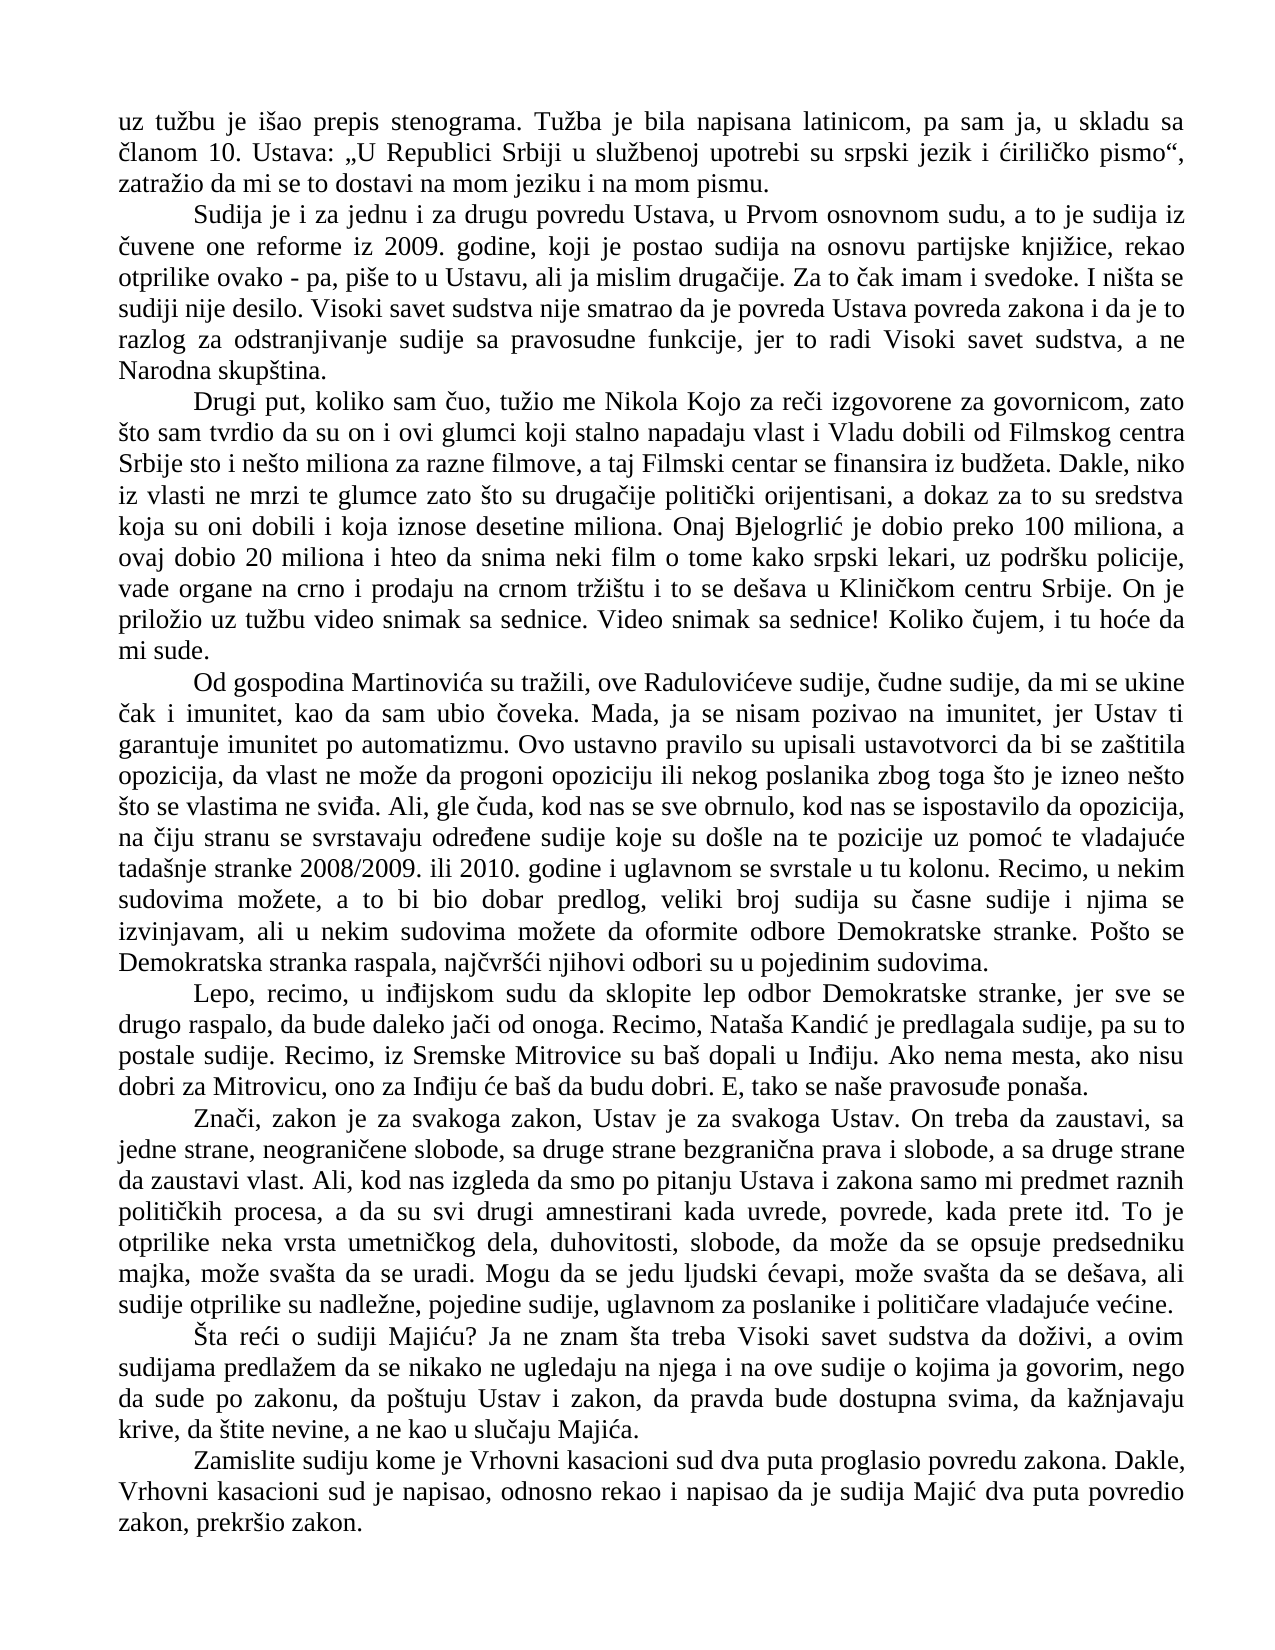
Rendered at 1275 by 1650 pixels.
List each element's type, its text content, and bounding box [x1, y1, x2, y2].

text Zamislite sudiju kome je Vrhovni kasacioni sud dva puta proglasio povredu zakona. Dakle, Vrhovni kasacioni sud je napisao, odnosno rekao i napisao da je sudija Majić dva puta povredio zakon, prekršio zakon. [118, 1444, 1186, 1538]
text Šta reći o sudiji Majiću? Ja ne znam šta treba Visoki savet sudstva da doživi, a ovim sudijama predlažem da se nikako ne ugledaju na njega i na ove sudije o kojima ja govorim, nego da sude po zakonu, da poštuju Ustav i zakon, da pravda bude dostupna svima, da kažnjavaju krive, da štite nevine, a ne kao u slučaju Majića. [118, 1320, 1186, 1444]
text Znači, zakon je za svakoga zakon, Ustav je za svakoga Ustav. On treba da zaustavi, sa jedne strane, neograničene slobode, sa druge strane bezgranična prava i slobode, a sa druge strane da zaustavi vlast. Ali, kod nas izgleda da smo po pitanju Ustava i zakona samo mi predmet raznih političkih procesa, a da su svi drugi amnestirani kada uvrede, povrede, kada prete itd. To je otprilike neka vrsta umetničkog dela, duhovitosti, slobode, da može da se opsuje predsedniku majka, može svašta da se uradi. Mogu da se jedu ljudski ćevapi, može svašta da se dešava, ali sudije otprilike su nadležne, pojedine sudije, uglavnom za poslanike i političare vladajuće većine. [118, 1102, 1186, 1320]
text Sudija je i za jednu i za drugu povredu Ustava, u Prvom osnovnom sudu, a to je sudija iz čuvene one reforme iz 2009. godine, koji je postao sudija na osnovu partijske knjižice, rekao otprilike ovako - pa, piše to u Ustavu, ali ja mislim drugačije. Za to čak imam i svedoke. I ništa se sudiji nije desilo. Visoki savet sudstva nije smatrao da je povreda Ustava povreda zakona i da je to razlog za odstranjivanje sudije sa pravosudne funkcije, jer to radi Visoki savet sudstva, a ne Narodna skupština. [118, 198, 1186, 385]
text Drugi put, koliko sam čuo, tužio me Nikola Kojo za reči izgovorene za govornicom, zato što sam tvrdio da su on i ovi glumci koji stalno napadaju vlast i Vladu dobili od Filmskog centra Srbije sto i nešto miliona za razne filmove, a taj Filmski centar se finansira iz budžeta. Dakle, niko iz vlasti ne mrzi te glumce zato što su drugačije politički orijentisani, a dokaz za to su sredstva koja su oni dobili i koja iznose desetine miliona. Onaj Bjelogrlić je dobio preko 100 miliona, a ovaj dobio 20 miliona i hteo da snima neki film o tome kako srpski lekari, uz podršku policije, vade organe na crno i prodaju na crnom tržištu i to se dešava u Kliničkom centru Srbije. On je priložio uz tužbu video snimak sa sednice. Video snimak sa sednice! Koliko čujem, i tu hoće da mi sude. [118, 385, 1186, 666]
text Lepo, recimo, u inđijskom sudu da sklopite lep odbor Demokratske stranke, jer sve se drugo raspalo, da bude daleko jači od onoga. Recimo, Nataša Kandić je predlagala sudije, pa su to postale sudije. Recimo, iz Sremske Mitrovice su baš dopali u Inđiju. Ako nema mesta, ako nisu dobri za Mitrovicu, ono za Inđiju će baš da budu dobri. E, tako se naše pravosuđe ponaša. [118, 977, 1186, 1102]
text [118, 105, 1186, 198]
text Od gospodina Martinovića su tražili, ove Radulovićeve sudije, čudne sudije, da mi se ukine čak i imunitet, kao da sam ubio čoveka. Mada, ja se nisam pozivao na imunitet, jer Ustav ti garantuje imunitet po automatizmu. Ovo ustavno pravilo su upisali ustavotvorci da bi se zaštitila opozicija, da vlast ne može da progoni opoziciju ili nekog poslanika zbog toga što je izneo nešto što se vlastima ne sviđa. Ali, gle čuda, kod nas se sve obrnulo, kod nas se ispostavilo da opozicija, na čiju stranu se svrstavaju određene sudije koje su došle na te pozicije uz pomoć te vladajuće tadašnje stranke 2008/2009. ili 2010. godine i uglavnom se svrstale u tu kolonu. Recimo, u nekim sudovima možete, a to bi bio dobar predlog, veliki broj sudija su časne sudije i njima se izvinjavam, ali u nekim sudovima možete da oformite odbore Demokratske stranke. Pošto se Demokratska stranka raspala, najčvršći njihovi odbori su u pojedinim sudovima. [118, 666, 1186, 977]
